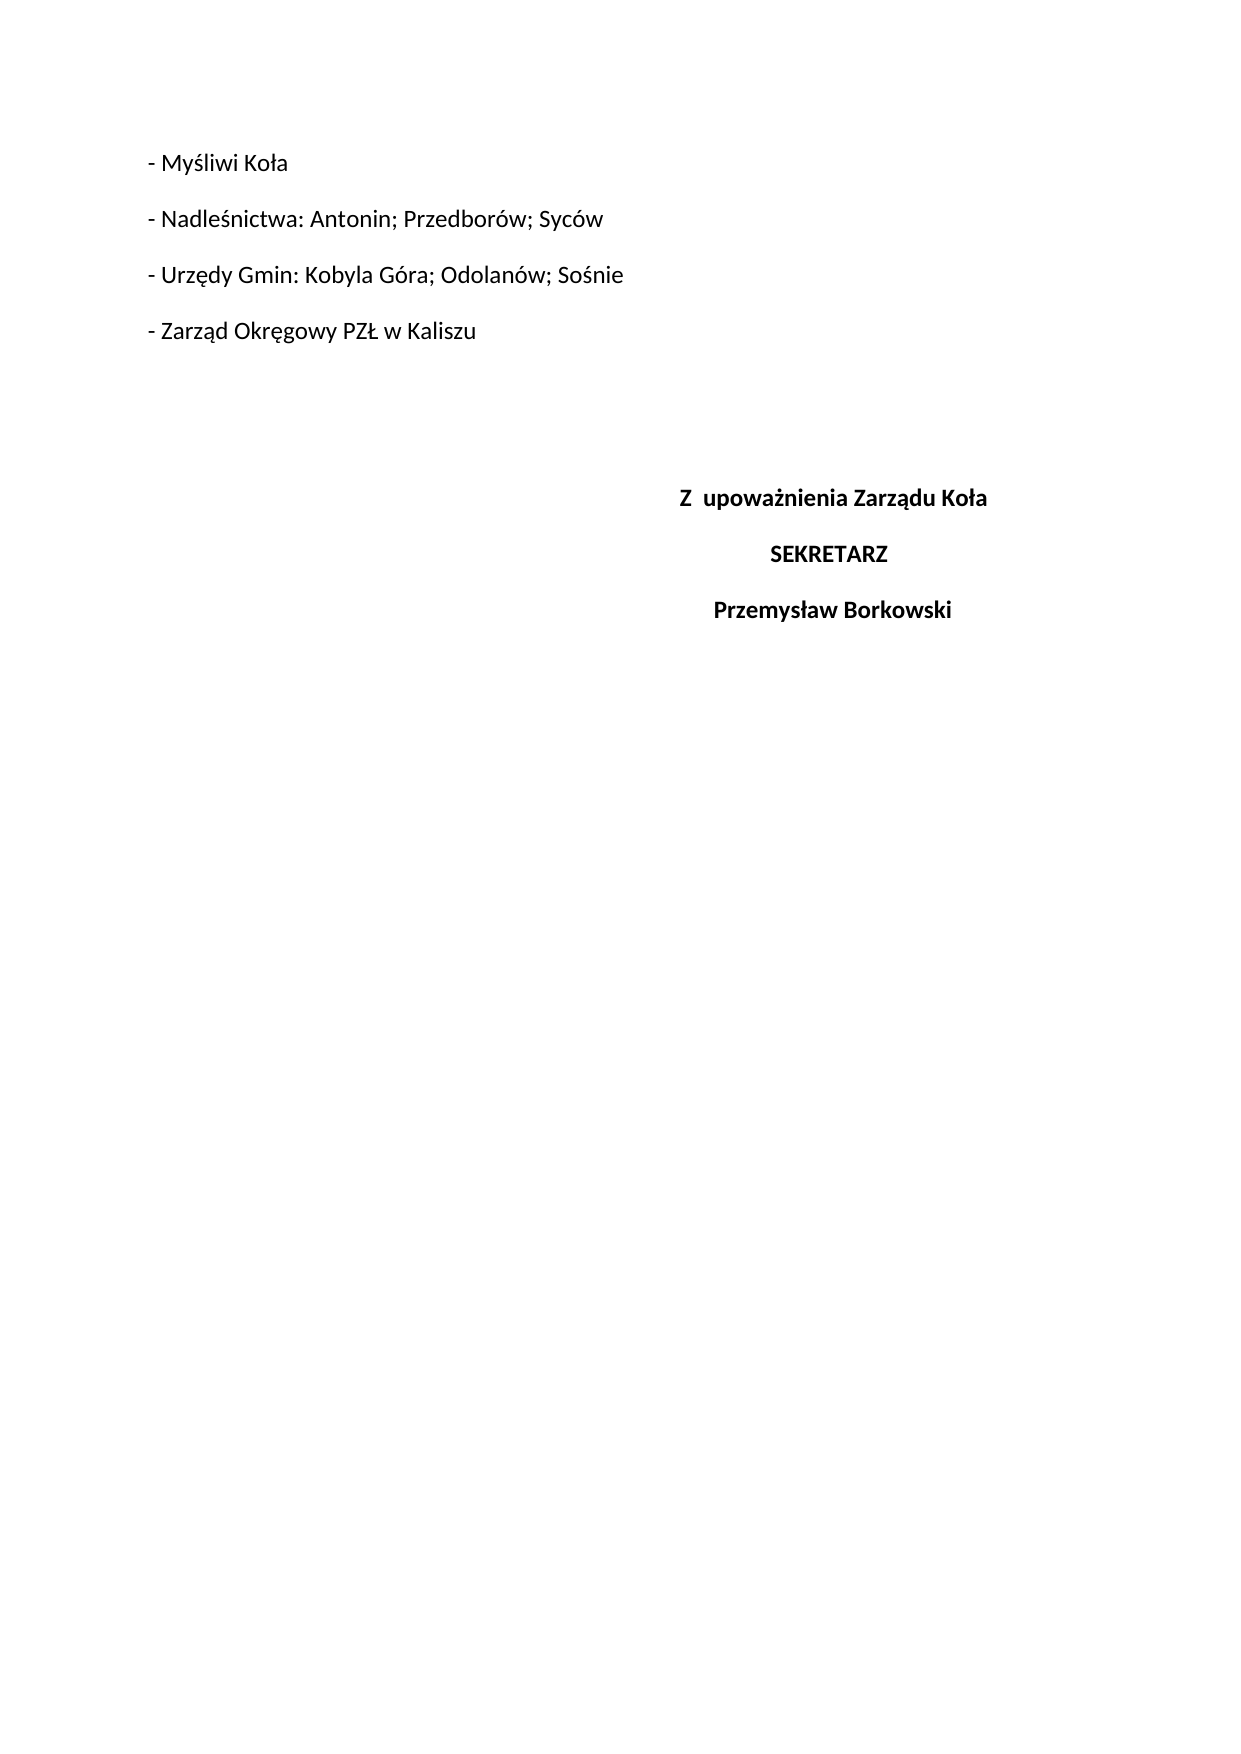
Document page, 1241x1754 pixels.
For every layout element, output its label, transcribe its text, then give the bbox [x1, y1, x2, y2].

text - Urzędy Gmin: Kobyla Góra; Odolanów; Sośnie [148, 259, 1093, 290]
text - Myśliwi Koła [148, 148, 1093, 178]
text - Nadleśnictwa: Antonin; Przedborów; Syców [148, 203, 1093, 234]
text SEKRETARZ [148, 538, 1093, 569]
text Przemysław Borkowski [148, 594, 1093, 657]
text - Zarząd Okręgowy PZŁ w Kaliszu [148, 315, 1093, 346]
text Z upoważnienia Zarządu Koła [148, 483, 1093, 513]
